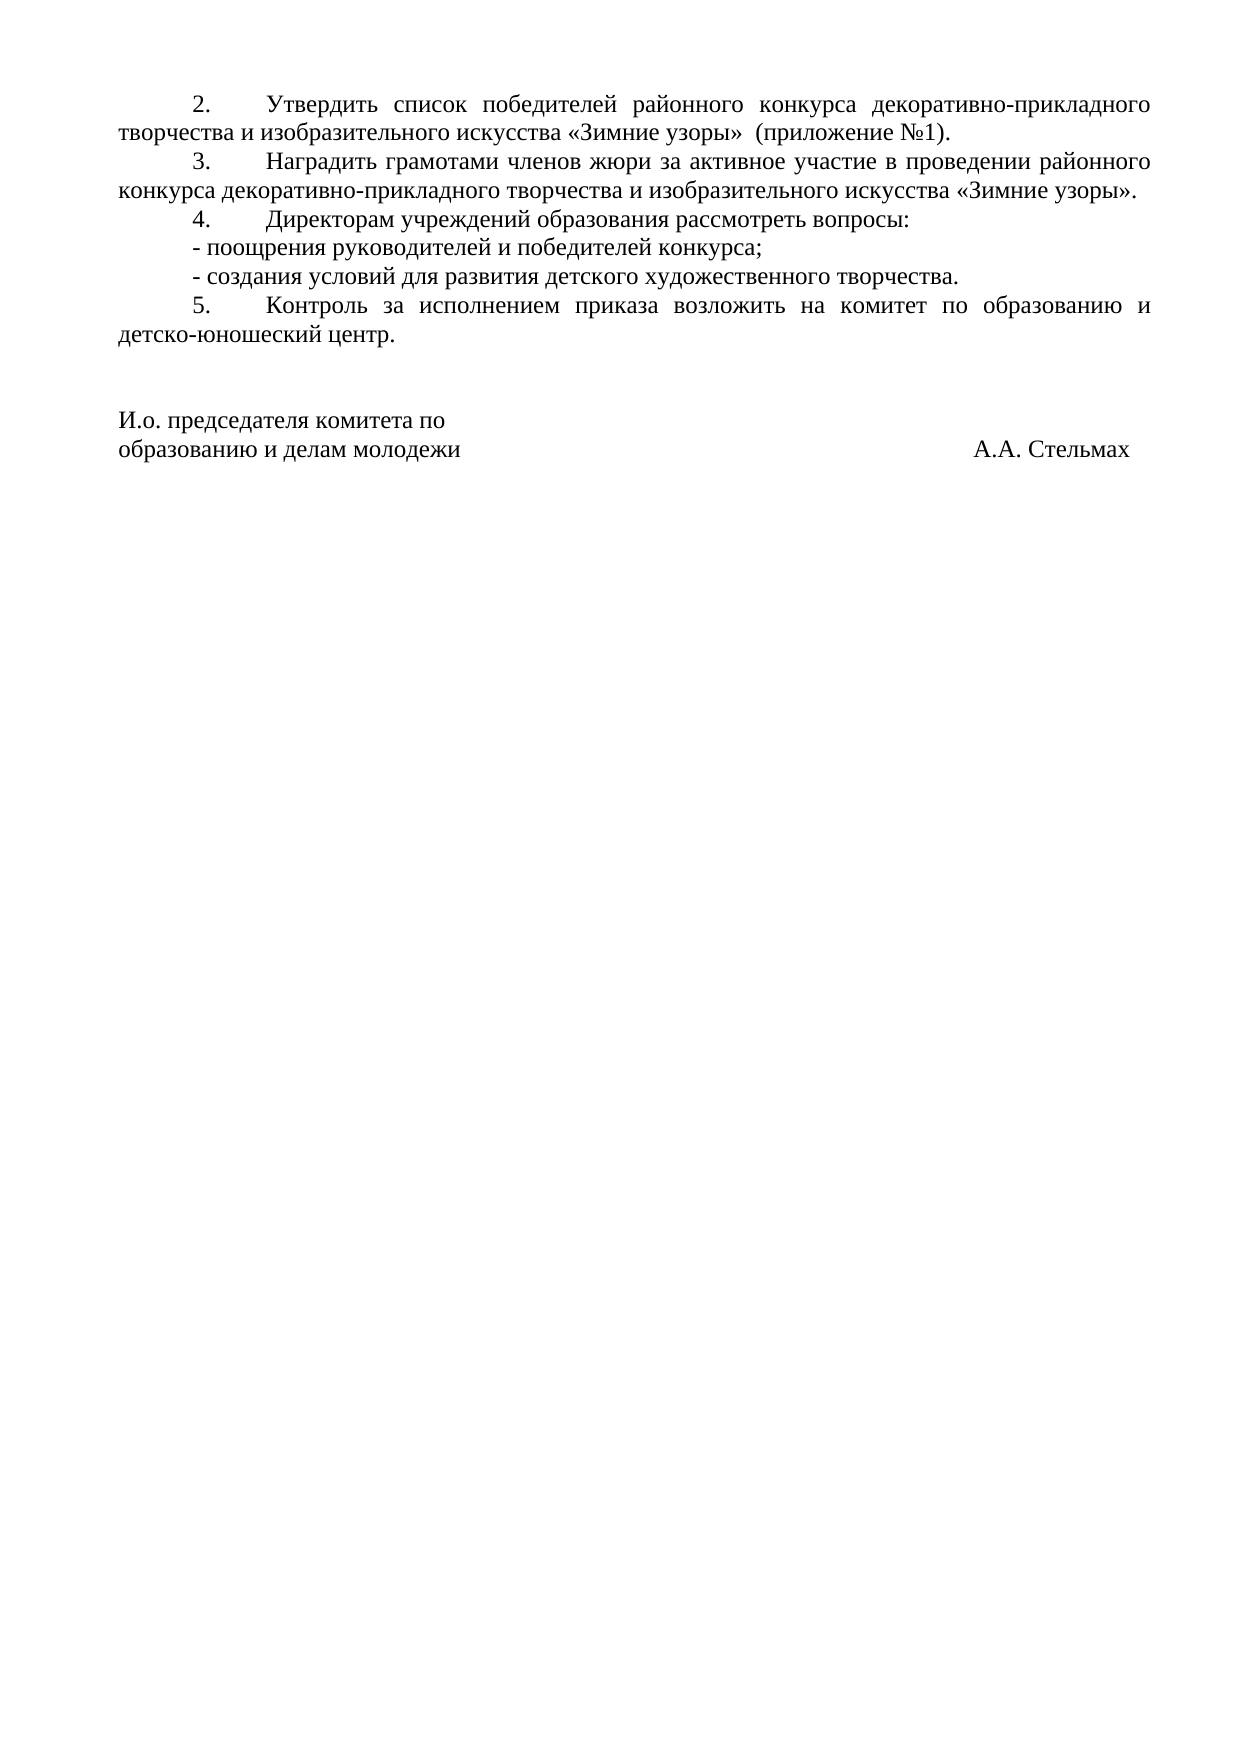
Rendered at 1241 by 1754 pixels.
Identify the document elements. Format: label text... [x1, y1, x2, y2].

list Директорам учреждений образования рассмотреть вопросы: [118, 204, 1152, 232]
list Утвердить список победителей районного конкурса декоративно-прикладного творчества и изобразительного искусства «Зимние узоры» (приложение №1). [118, 89, 1152, 146]
text И.о. председателя комитета по [118, 405, 1152, 434]
list Наградить грамотами членов жюри за активное участие в проведении районного конкурса декоративно-прикладного творчества и изобразительного искусства «Зимние узоры». [118, 146, 1152, 204]
list Контроль за исполнением приказа возложить на комитет по образованию и детско-юношеский центр. [118, 290, 1152, 347]
text образованию и делам молодежи А.А. Стельмах [118, 434, 1152, 491]
text - поощрения руководителей и победителей конкурса; [118, 232, 1152, 261]
text - создания условий для развития детского художественного творчества. [118, 261, 1152, 290]
